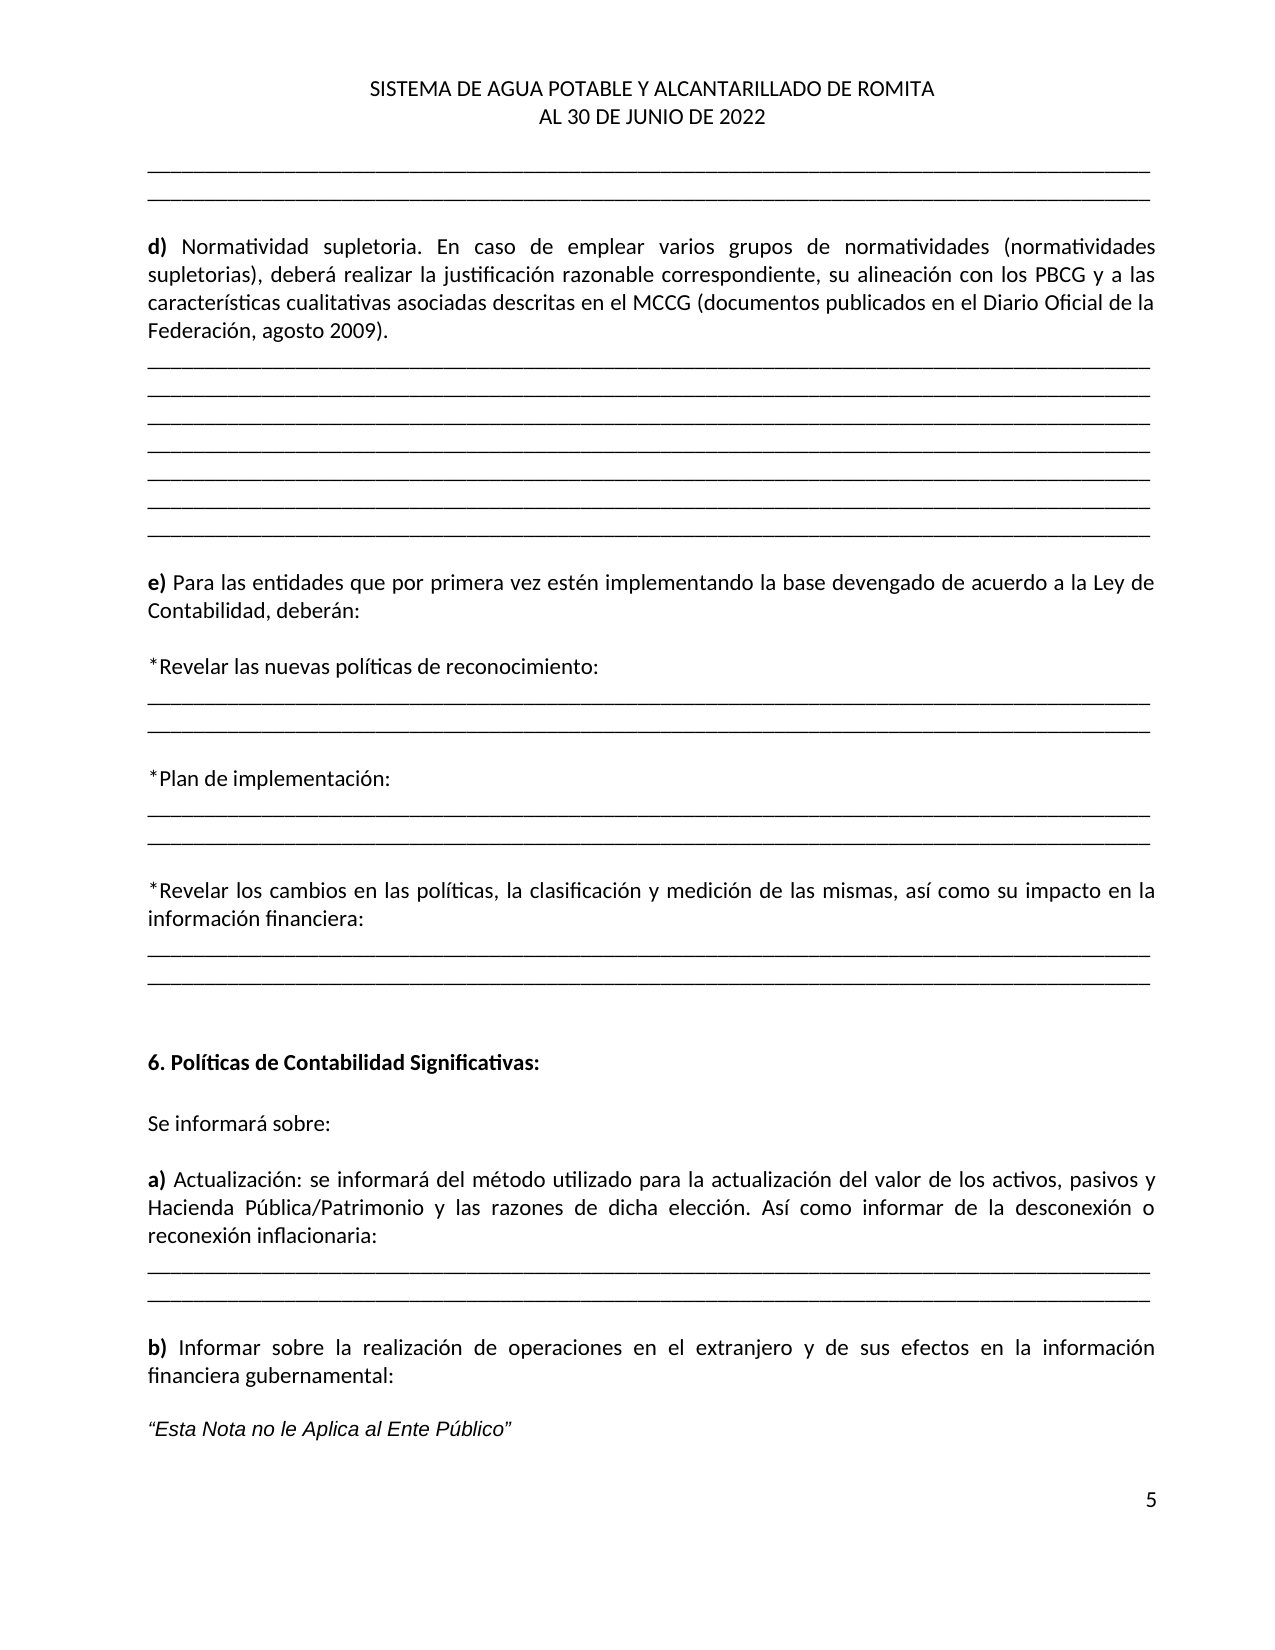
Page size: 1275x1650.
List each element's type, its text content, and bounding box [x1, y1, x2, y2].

text *Plan de implementación: [148, 764, 1157, 792]
text e) Para las entidades que por primera vez estén implementando la base devengado de acuerdo a la Ley de Contabilidad, deberán: [148, 568, 1157, 624]
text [148, 1417, 1157, 1441]
text b) Informar sobre la realización de operaciones en el extranjero y de sus efectos en la información financiera gubernamental: [148, 1333, 1157, 1389]
text d) Normatividad supletoria. En caso de emplear varios grupos de normatividades (normatividades supletorias), deberá realizar la justificación razonable correspondiente, su alineación con los PBCG y a las características cualitativas asociadas descritas en el MCCG (documentos publicados en el Diario Oficial de la Federación, agosto 2009). [148, 232, 1157, 344]
text *Revelar las nuevas políticas de reconocimiento: [148, 652, 1157, 680]
text *Revelar los cambios en las políticas, la clasificación y medición de las mismas, así como su impacto en la información financiera: [148, 876, 1157, 932]
text Se informará sobre: [148, 1109, 1157, 1137]
text a) Actualización: se informará del método utilizado para la actualización del valor de los activos, pasivos y Hacienda Pública/Patrimonio y las razones de dicha elección. Así como informar de la desconexión o reconexión inflacionaria: [148, 1165, 1157, 1249]
subtitle 6. Políticas de Contabilidad Significativas: [148, 1048, 1157, 1077]
